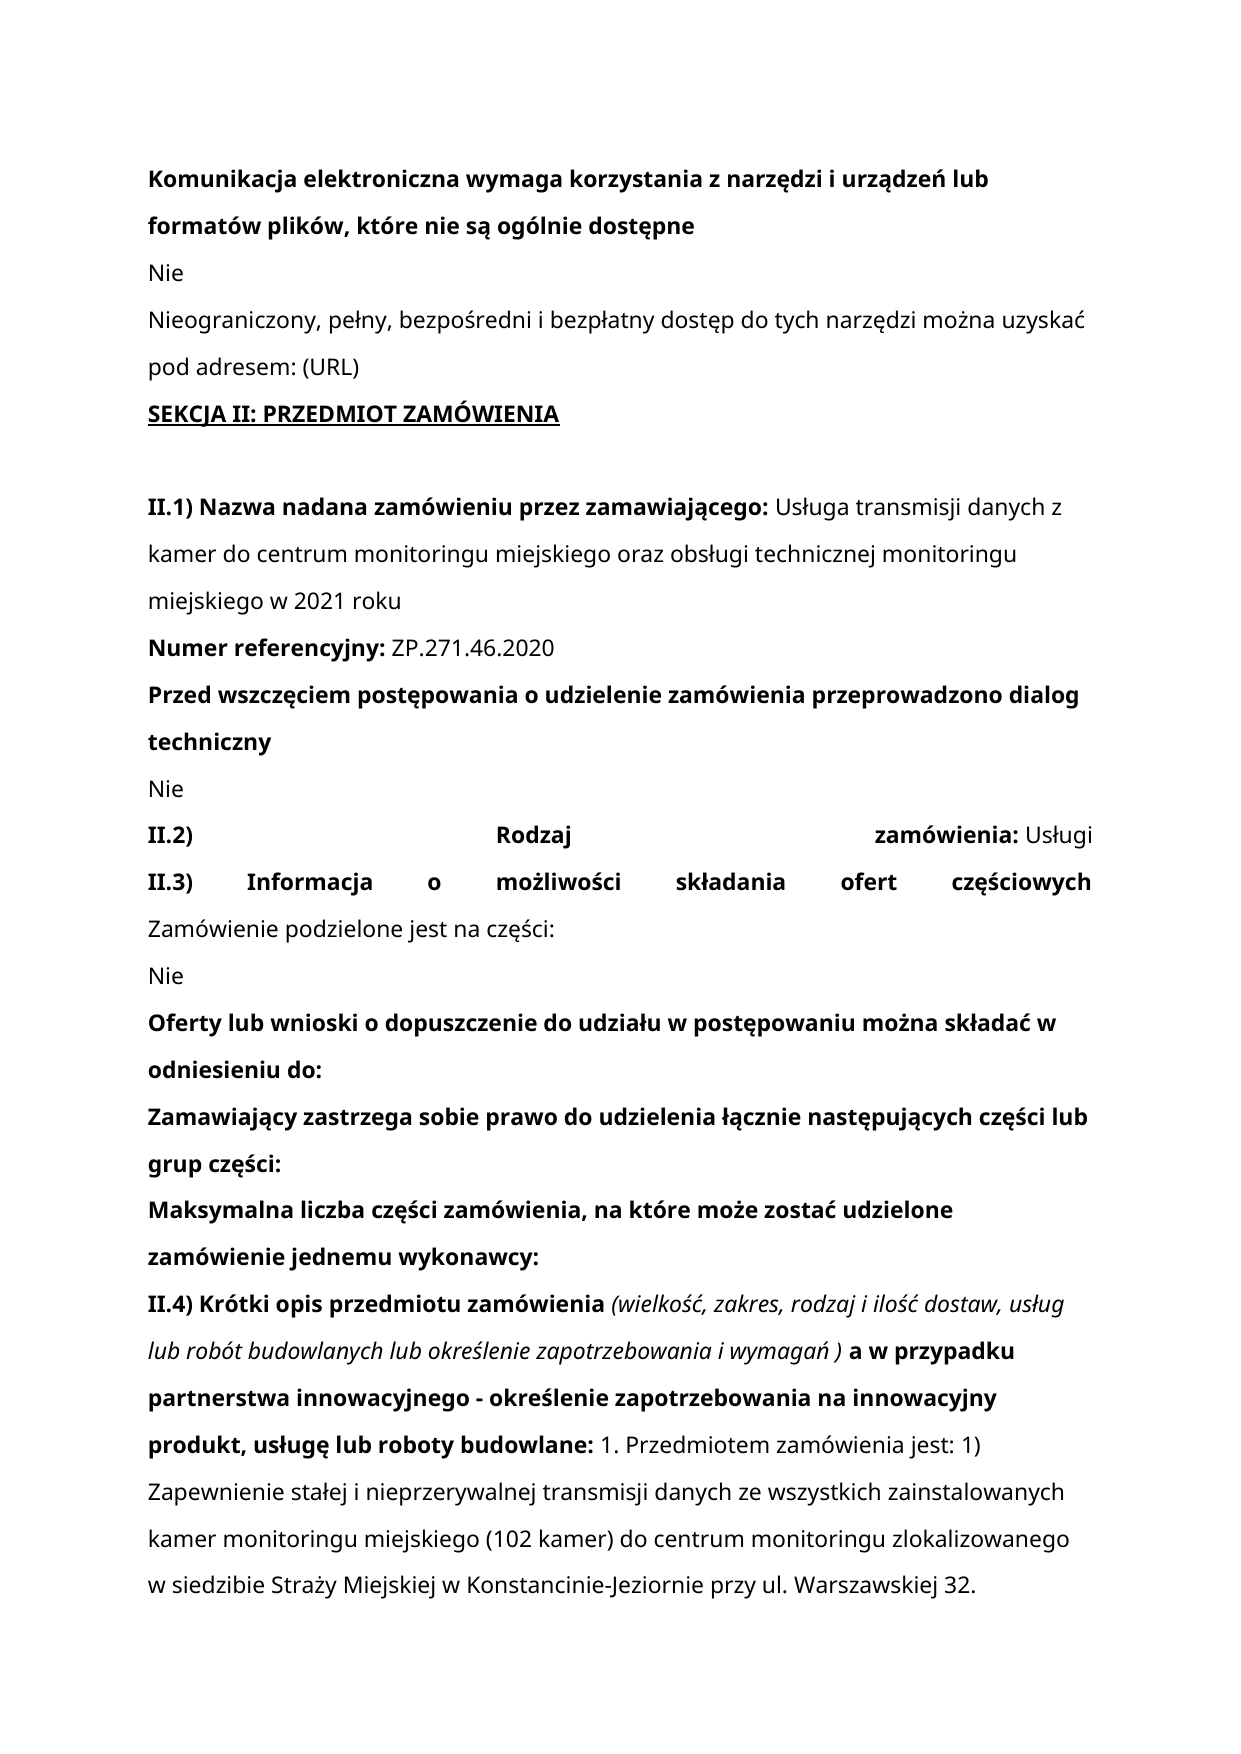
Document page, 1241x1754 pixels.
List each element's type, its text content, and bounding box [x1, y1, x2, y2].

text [148, 1085, 1093, 1601]
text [148, 148, 1093, 241]
text SEKCJA II: PRZEDMIOT ZAMÓWIENIA [148, 382, 1093, 429]
text II.1) Nazwa nadana zamówieniu przez zamawiającego: Usługa transmisji danych z kamer do centrum monitoringu miejskiego oraz obsługi technicznej monitoringu miejskiego w 2021 roku Numer referencyjny: ZP.271.46.2020 Przed wszczęciem postępowania o udzielenie zamówienia przeprowadzono dialog techniczny [148, 429, 1093, 757]
text Nie Nieograniczony, pełny, bezpośredni i bezpłatny dostęp do tych narzędzi można uzyskać pod adresem: (URL) [148, 241, 1093, 382]
text Nie II.2) Rodzaj zamówienia: Usługi II.3) Informacja o możliwości składania ofert częściowych Zamówienie podzielone jest na części: [148, 757, 1093, 944]
text Nie Oferty lub wnioski o dopuszczenie do udziału w postępowaniu można składać w odniesieniu do: [148, 944, 1093, 1085]
